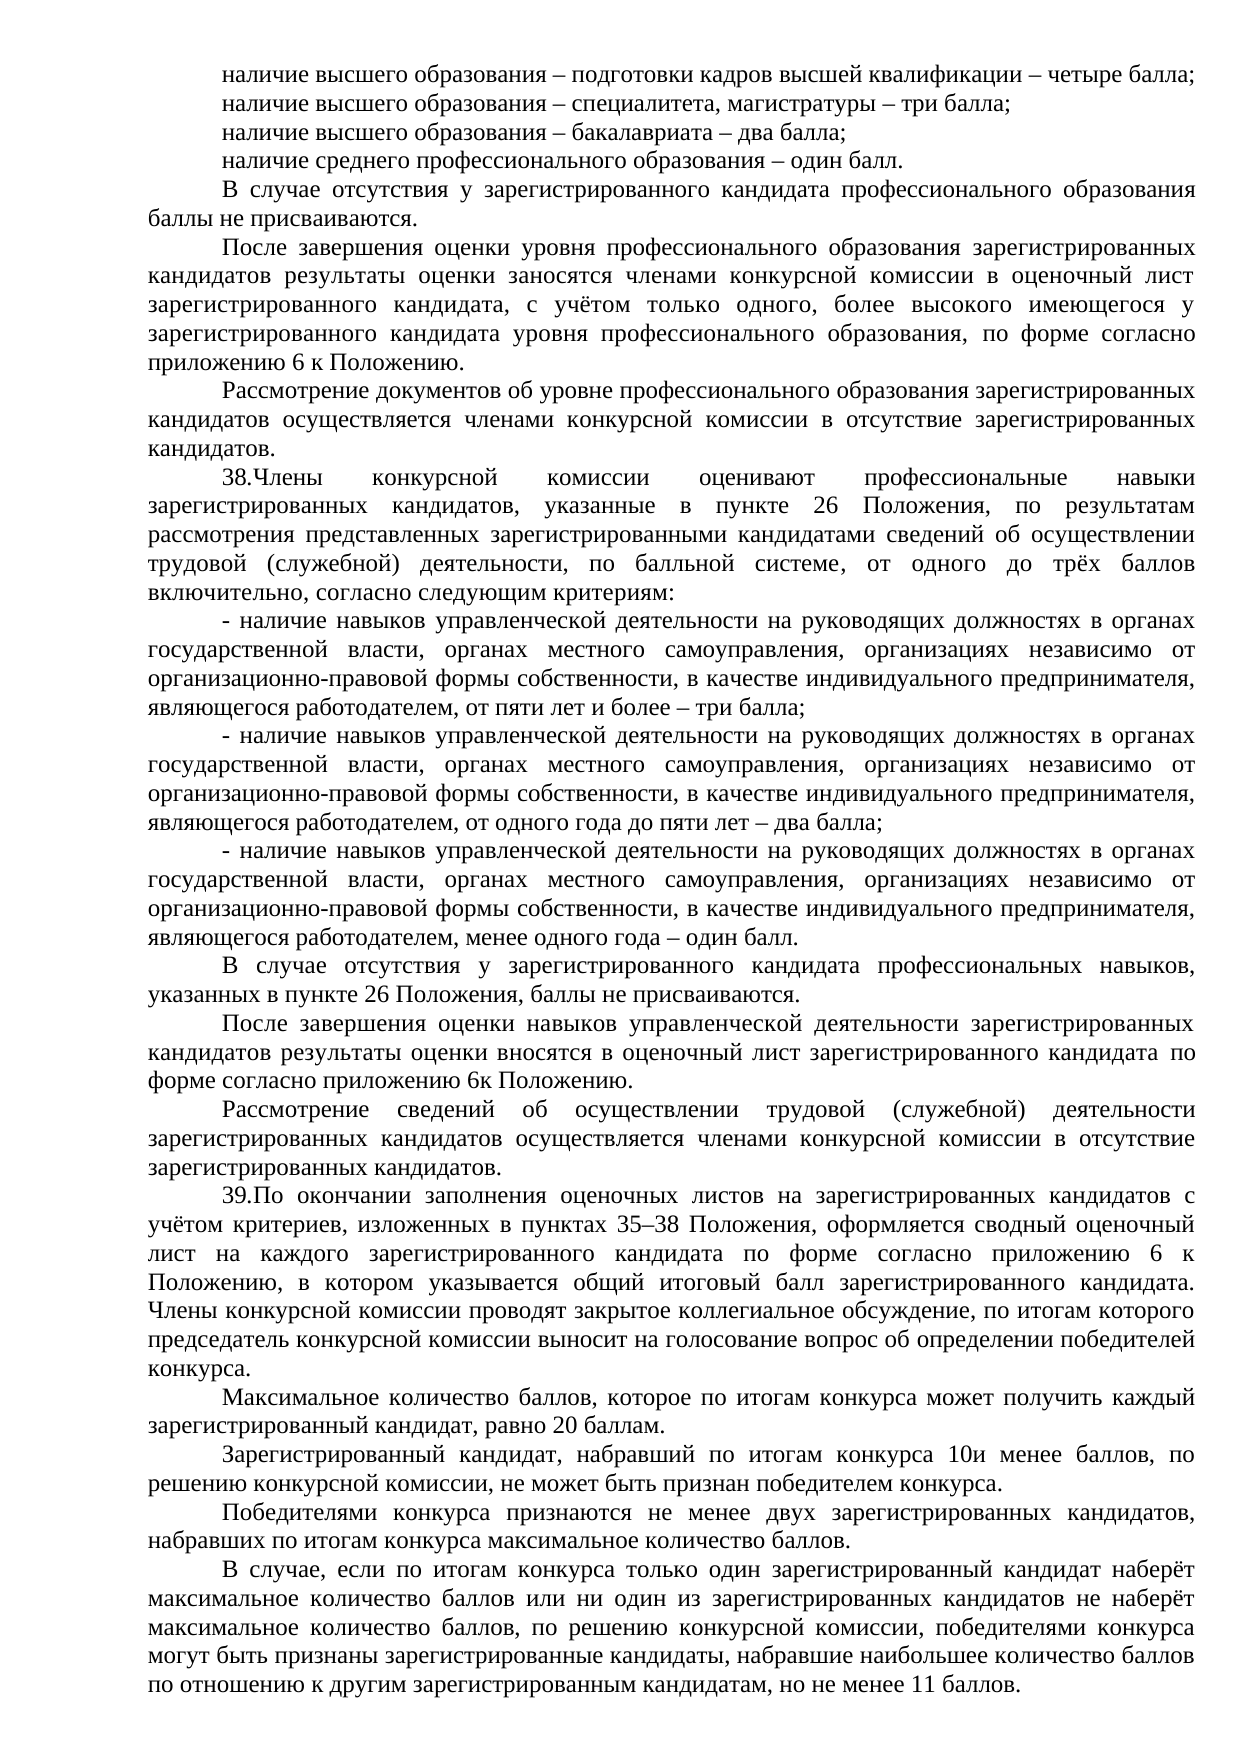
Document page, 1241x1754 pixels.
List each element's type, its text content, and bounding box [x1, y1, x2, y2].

text После завершения оценки уровня профессионального образования зарегистрированных кандидатов результаты оценки заносятся членами конкурсной комиссии в оценочный лист зарегистрированного кандидата, с учётом только одного, более высокого имеющегося у зарегистрированного кандидата уровня профессионального образования, по форме согласно приложению 6 к Положению. [148, 232, 1196, 375]
text В случае отсутствия у зарегистрированного кандидата профессиональных навыков, указанных в пункте 26 Положения, баллы не присваиваются. [148, 950, 1196, 1008]
text - наличие навыков управленческой деятельности на руководящих должностях в органах государственной власти, органах местного самоуправления, организациях независимо от организационно-правовой формы собственности, в качестве индивидуального предпринимателя, являющегося работодателем, менее одного года – один балл. [148, 835, 1196, 950]
text В случае, если по итогам конкурса только один зарегистрированный кандидат наберёт максимальное количество баллов или ни один из зарегистрированных кандидатов не наберёт максимальное количество баллов, по решению конкурсной комиссии, победителями конкурса могут быть признаны зарегистрированные кандидаты, набравшие наибольшее количество баллов по отношению к другим зарегистрированным кандидатам, но не менее 11 баллов. [148, 1554, 1196, 1698]
text - наличие навыков управленческой деятельности на руководящих должностях в органах государственной власти, органах местного самоуправления, организациях независимо от организационно-правовой формы собственности, в качестве индивидуального предпринимателя, являющегося работодателем, от пяти лет и более – три балла; [148, 605, 1196, 720]
text наличие среднего профессионального образования – один балл. [148, 145, 1196, 174]
text - наличие навыков управленческой деятельности на руководящих должностях в органах государственной власти, органах местного самоуправления, организациях независимо от организационно-правовой формы собственности, в качестве индивидуального предпринимателя, являющегося работодателем, от одного года до пяти лет – два балла; [148, 720, 1196, 835]
text После завершения оценки навыков управленческой деятельности зарегистрированных кандидатов результаты оценки вносятся в оценочный лист зарегистрированного кандидата по форме согласно приложению 6к Положению. [148, 1008, 1196, 1094]
text 39.По окончании заполнения оценочных листов на зарегистрированных кандидатов с учётом критериев, изложенных в пунктах 35–38 Положения, оформляется сводный оценочный лист на каждого зарегистрированного кандидата по форме согласно приложению 6 к Положению, в котором указывается общий итоговый балл зарегистрированного кандидата. Члены конкурсной комиссии проводят закрытое коллегиальное обсуждение, по итогам которого председатель конкурсной комиссии выносит на голосование вопрос об определении победителей конкурса. [148, 1180, 1196, 1382]
text В случае отсутствия у зарегистрированного кандидата профессионального образования баллы не присваиваются. [148, 174, 1196, 232]
text наличие высшего образования – специалитета, магистратуры – три балла; [148, 88, 1196, 117]
text наличие высшего образования – бакалавриата – два балла; [148, 117, 1196, 145]
text наличие высшего образования – подготовки кадров высшей квалификации – четыре балла; [148, 59, 1196, 88]
text 38.Члены конкурсной комиссии оценивают профессиональные навыки зарегистрированных кандидатов, указанные в пункте 26 Положения, по результатам рассмотрения представленных зарегистрированными кандидатами сведений об осуществлении трудовой (служебной) деятельности, по балльной системе, от одного до трёх баллов включительно, согласно следующим критериям: [148, 462, 1196, 605]
text Рассмотрение документов об уровне профессионального образования зарегистрированных кандидатов осуществляется членами конкурсной комиссии в отсутствие зарегистрированных кандидатов. [148, 375, 1196, 462]
text Рассмотрение сведений об осуществлении трудовой (служебной) деятельности зарегистрированных кандидатов осуществляется членами конкурсной комиссии в отсутствие зарегистрированных кандидатов. [148, 1094, 1196, 1180]
text Победителями конкурса признаются не менее двух зарегистрированных кандидатов, набравших по итогам конкурса максимальное количество баллов. [148, 1497, 1196, 1554]
text Максимальное количество баллов, которое по итогам конкурса может получить каждый зарегистрированный кандидат, равно 20 баллам. [148, 1382, 1196, 1439]
text Зарегистрированный кандидат, набравший по итогам конкурса 10и менее баллов, по решению конкурсной комиссии, не может быть признан победителем конкурса. [148, 1439, 1196, 1497]
